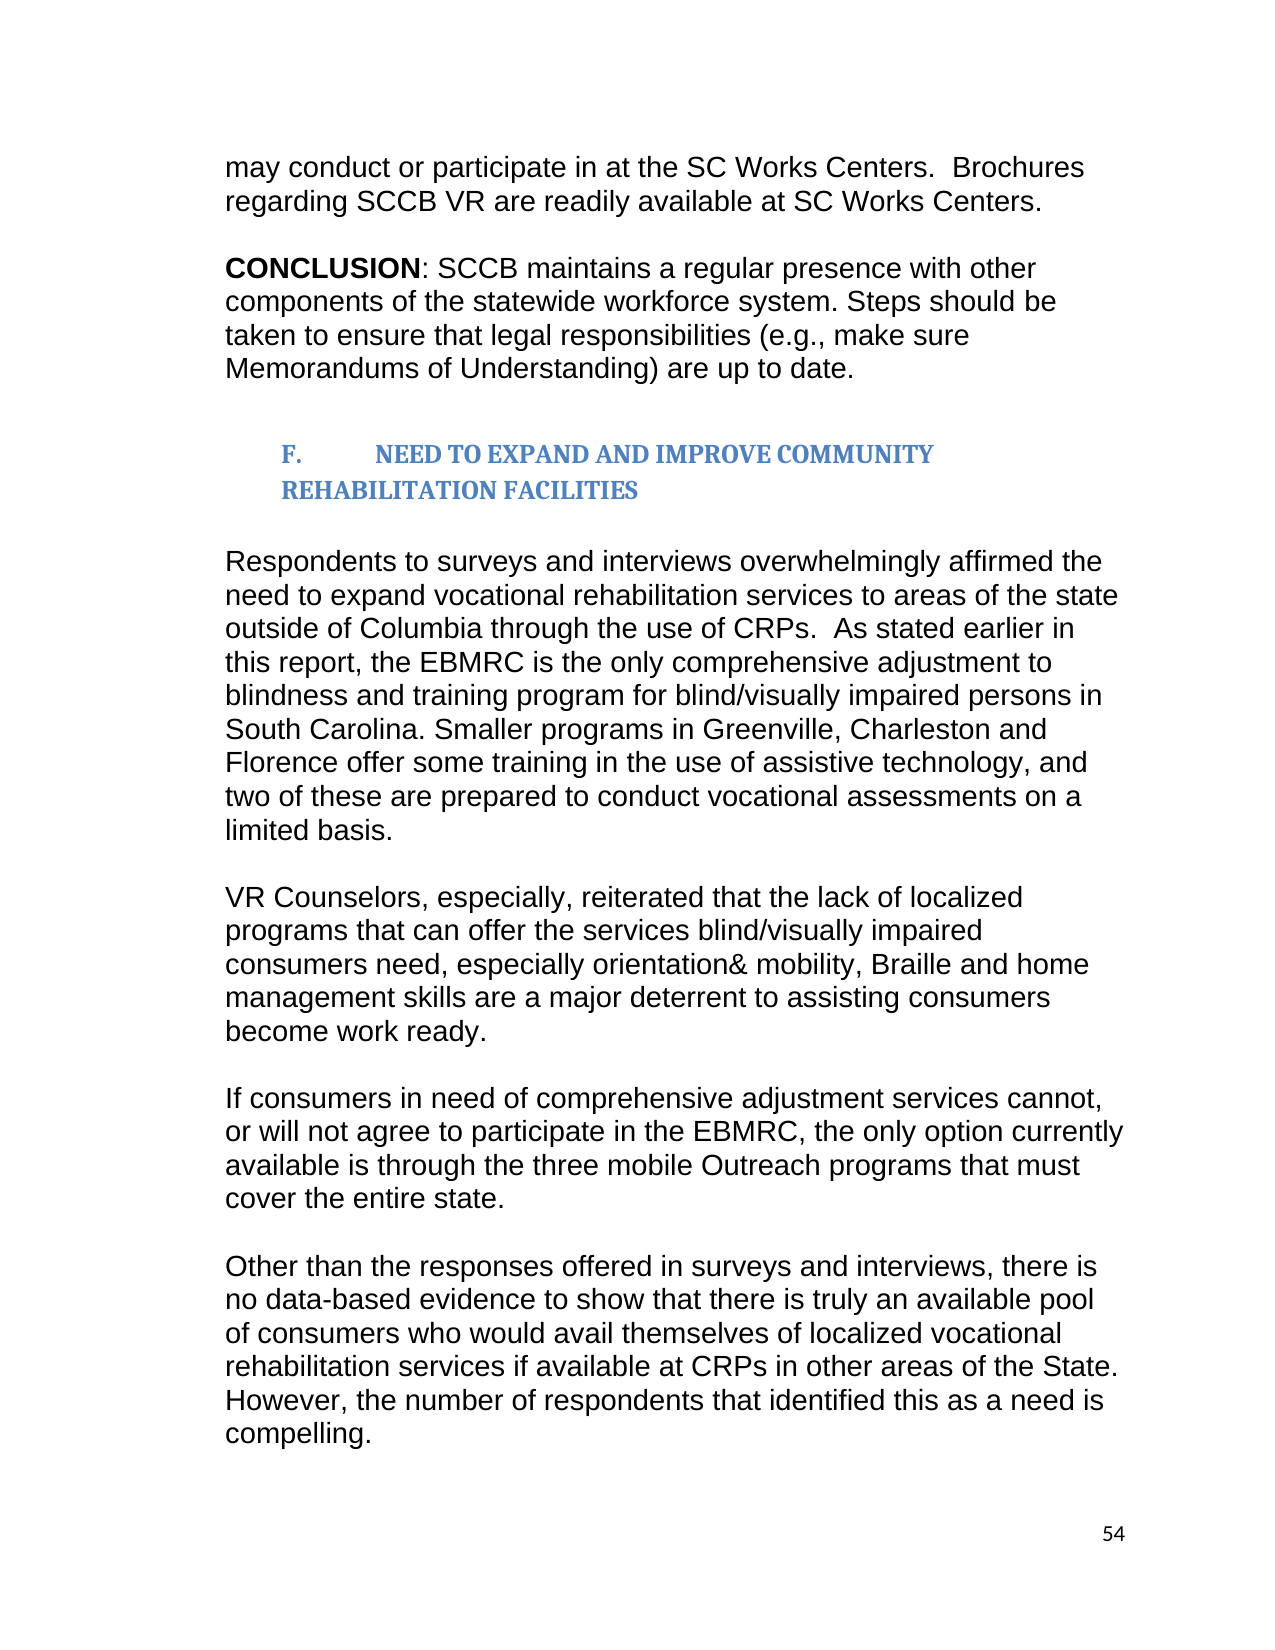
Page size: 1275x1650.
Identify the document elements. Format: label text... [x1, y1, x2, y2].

text Respondents to surveys and interviews overwhelmingly affirmed the need to expand vocational rehabilitation services to areas of the state outside of Columbia through the use of CRPs. As stated earlier in this report, the EBMRC is the only comprehensive adjustment to blindness and training program for blind/visually impaired persons in South Carolina. Smaller programs in Greenville, Charleston and Florence offer some training in the use of assistive technology, and two of these are prepared to conduct vocational assessments on a limited basis. [225, 544, 1125, 846]
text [225, 150, 1125, 217]
text VR Counselors, especially, reiterated that the lack of localized programs that can offer the services blind/visually impaired consumers need, especially orientation& mobility, Braille and home management skills are a major deterrent to assisting consumers become work ready. [225, 879, 1125, 1047]
text CONCLUSION: SCCB maintains a regular presence with other components of the statewide workforce system. Steps should be taken to ensure that legal responsibilities (e.g., make sure Memorandums of Understanding) are up to date. [225, 251, 1125, 385]
subtitle NEED TO EXPAND AND IMPROVE COMMUNITY REHABILITATION FACILITIES [281, 439, 1125, 506]
text Other than the responses offered in surveys and interviews, there is no data-based evidence to show that there is truly an available pool of consumers who would avail themselves of localized vocational rehabilitation services if available at CRPs in other areas of the State. However, the number of respondents that identified this as a need is compelling. [225, 1248, 1125, 1450]
text If consumers in need of comprehensive adjustment services cannot, or will not agree to participate in the EBMRC, the only option currently available is through the three mobile Outreach programs that must cover the entire state. [225, 1081, 1125, 1215]
